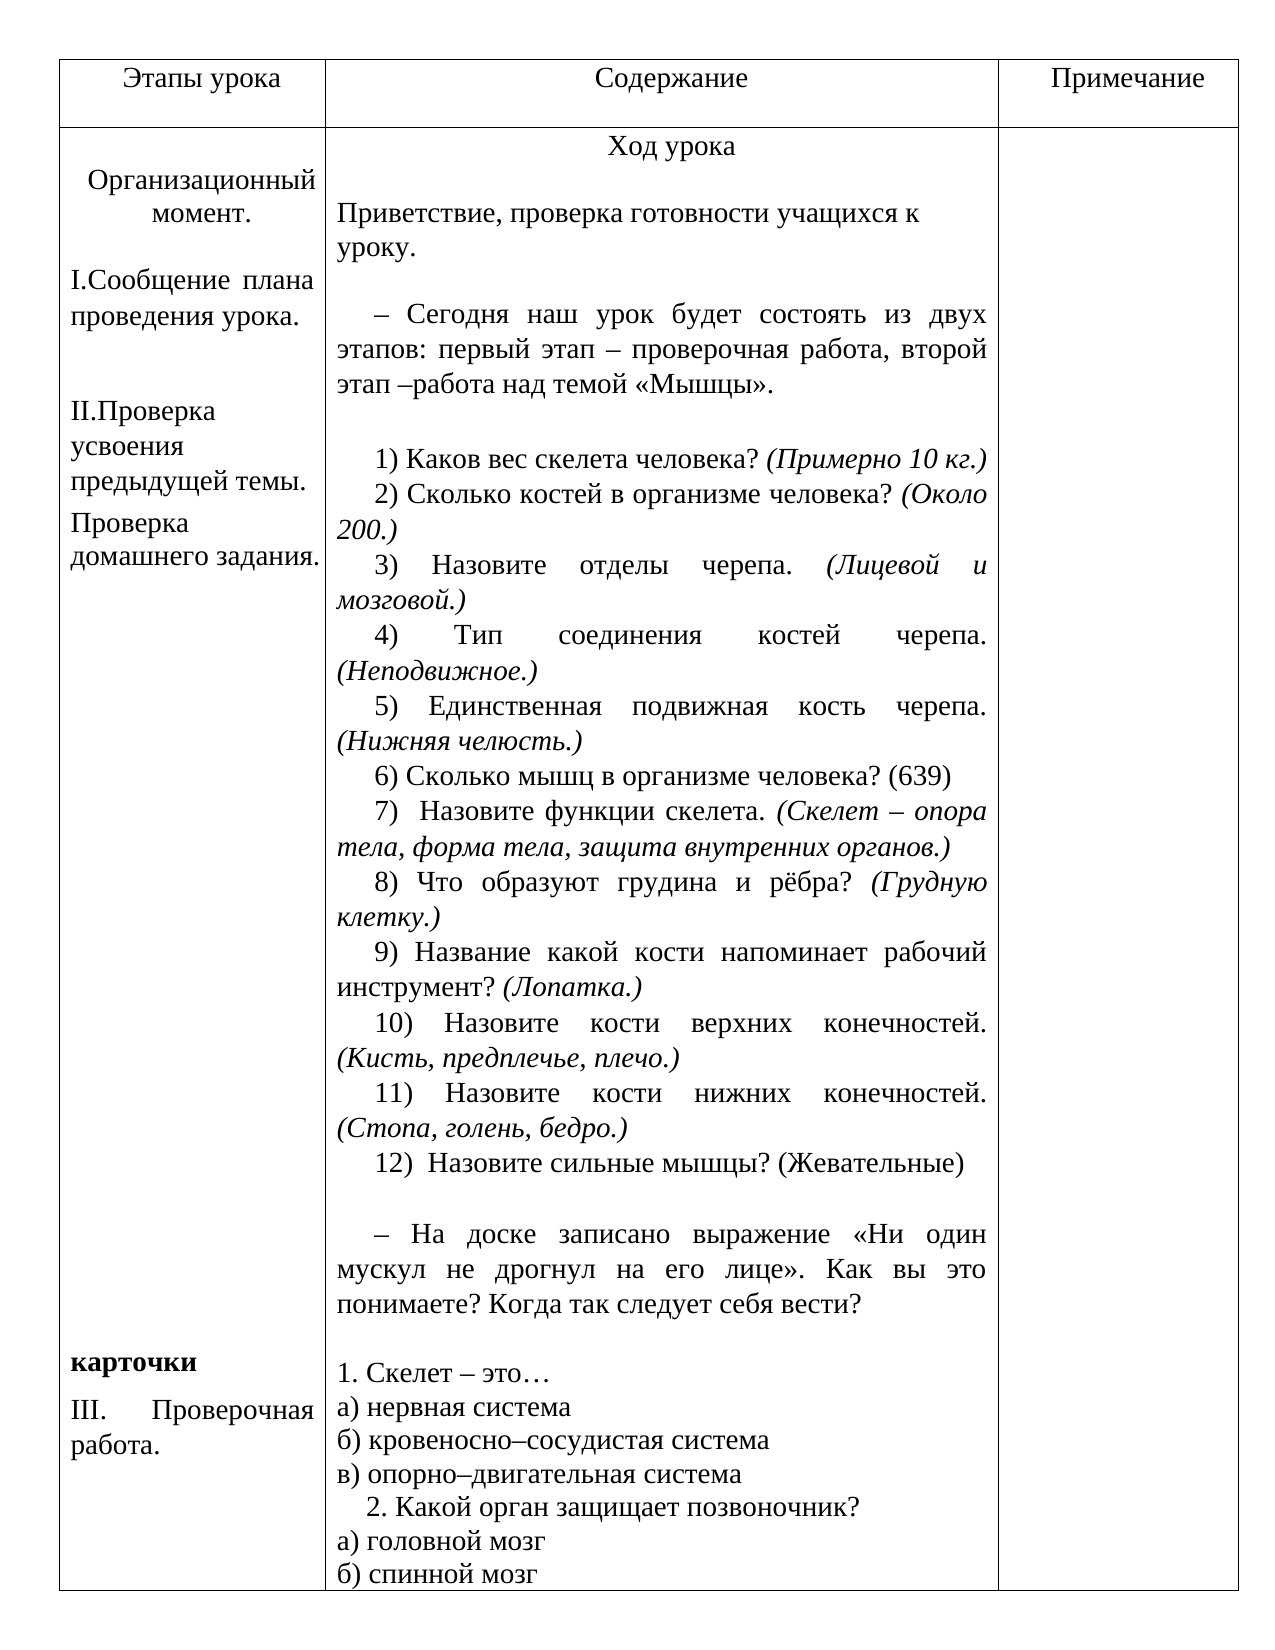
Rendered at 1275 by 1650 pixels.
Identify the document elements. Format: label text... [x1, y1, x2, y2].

table_header Содержание [326, 60, 998, 127]
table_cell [999, 128, 1238, 1590]
table_header Этапы урока [60, 60, 325, 127]
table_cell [60, 128, 325, 1590]
table_header Примечание [999, 60, 1238, 127]
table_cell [326, 128, 998, 1590]
